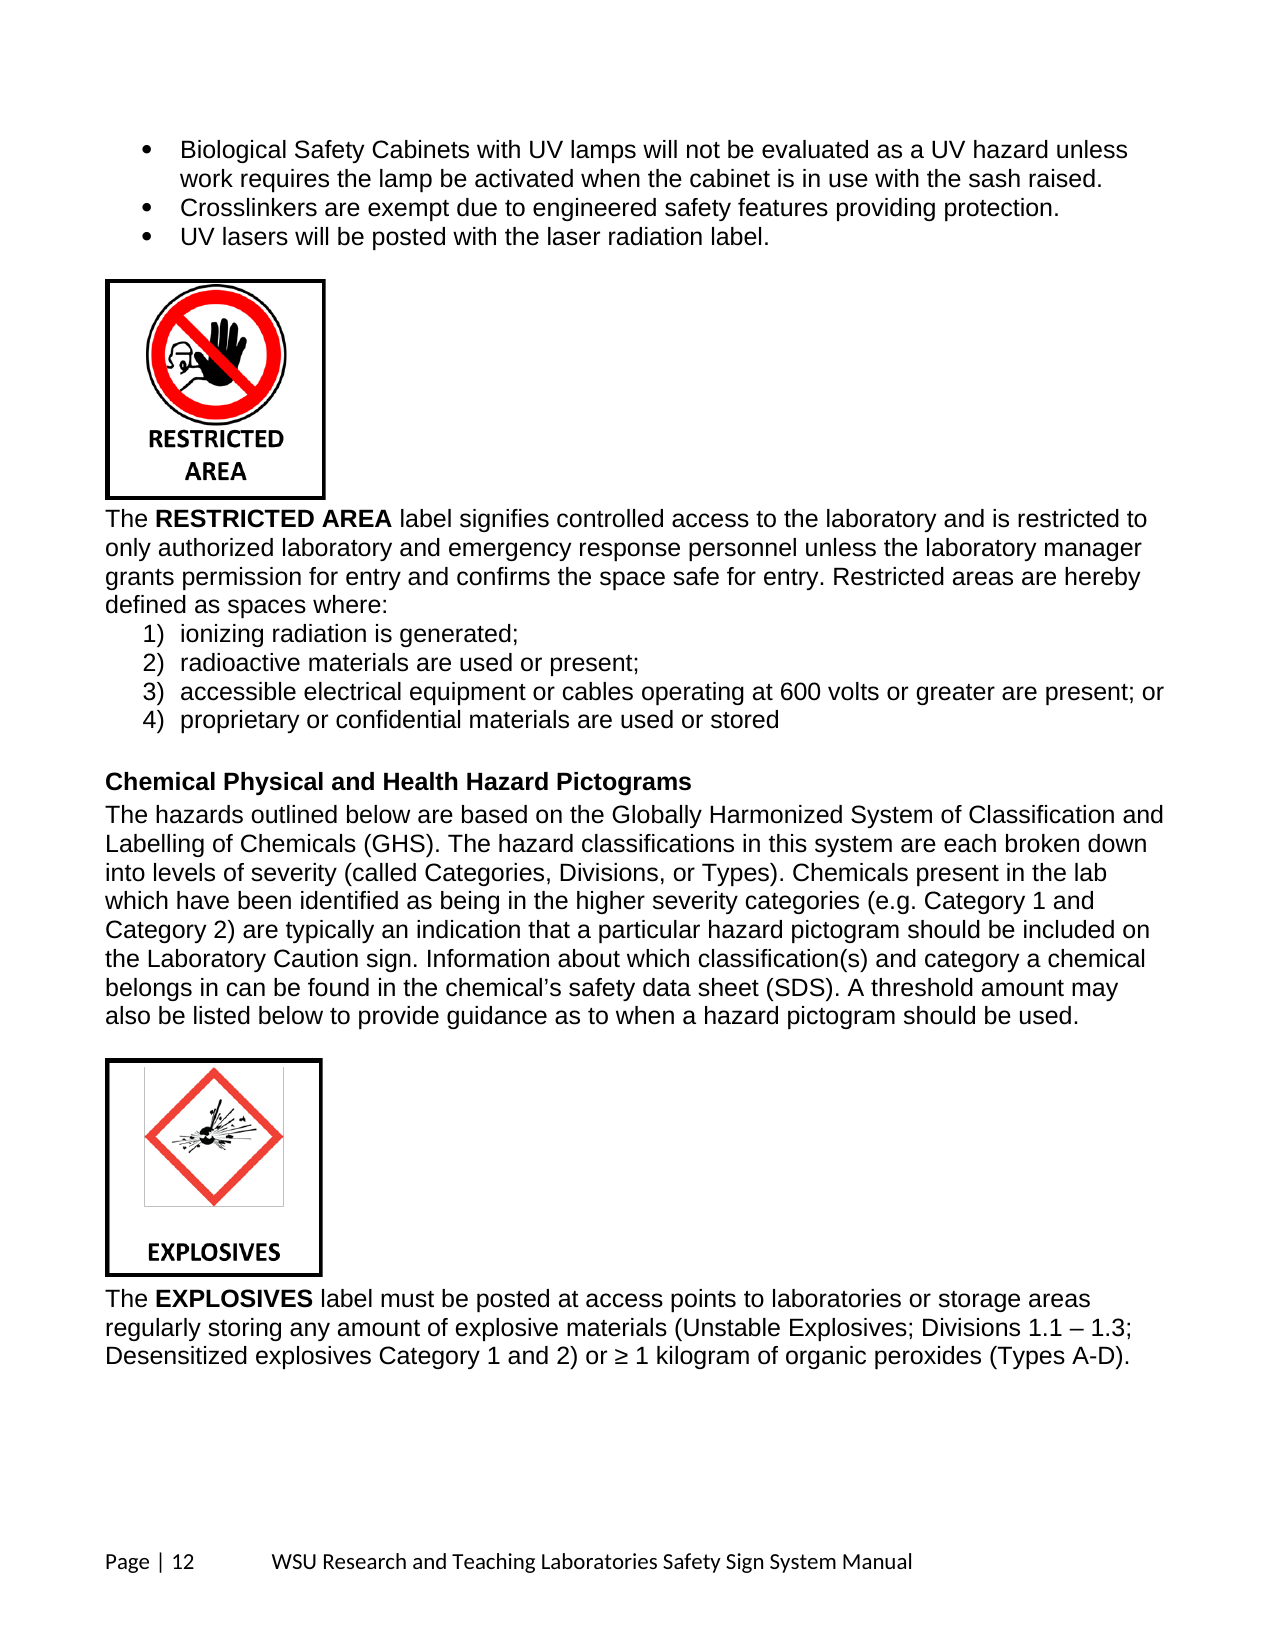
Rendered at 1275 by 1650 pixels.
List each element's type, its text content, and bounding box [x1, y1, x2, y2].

list accessible electrical equipment or cables operating at 600 volts or greater are present; or [142, 677, 1170, 705]
text The hazards outlined below are based on the Globally Harmonized System of Classification and Labelling of Chemicals (GHS). The hazard classifications in this system are each broken down into levels of severity (called Categories, Divisions, or Types). Chemicals present in the lab which have been identified as being in the higher severity categories (e.g. Category 1 and Category 2) are typically an indication that a particular hazard pictogram should be included on the Laboratory Caution sign. Information about which classification(s) and category a chemical belongs in can be found in the chemical’s safety data sheet (SDS). A threshold amount may also be listed below to provide guidance as to when a hazard pictogram should be used. [105, 800, 1170, 1030]
list Crosslinkers are exempt due to engineered safety features providing protection. [142, 193, 1170, 221]
list Biological Safety Cabinets with UV lamps will not be evaluated as a UV hazard unless work requires the lamp be activated when the cabinet is in use with the sash raised. [142, 135, 1170, 193]
picture [105, 1058, 323, 1284]
picture [105, 279, 326, 504]
list UV lasers will be posted with the laser radiation label. [142, 221, 1170, 250]
list radioactive materials are used or present; [142, 648, 1170, 677]
list proprietary or confidential materials are used or stored [142, 705, 1170, 734]
text The EXPLOSIVES label must be posted at access points to laboratories or storage areas regularly storing any amount of explosive materials (Unstable Explosives; Divisions 1.1 – 1.3; Desensitized explosives Category 1 and 2) or ≥ 1 kilogram of organic peroxides (Types A-D). [105, 1284, 1170, 1370]
text The RESTRICTED AREA label signifies controlled access to the laboratory and is restricted to only authorized laboratory and emergency response personnel unless the laboratory manager grants permission for entry and confirms the space safe for entry. Restricted areas are hereby defined as spaces where: [105, 504, 1170, 619]
list ionizing radiation is generated; [142, 619, 1170, 648]
subtitle Chemical Physical and Health Hazard Pictograms [105, 767, 1170, 796]
